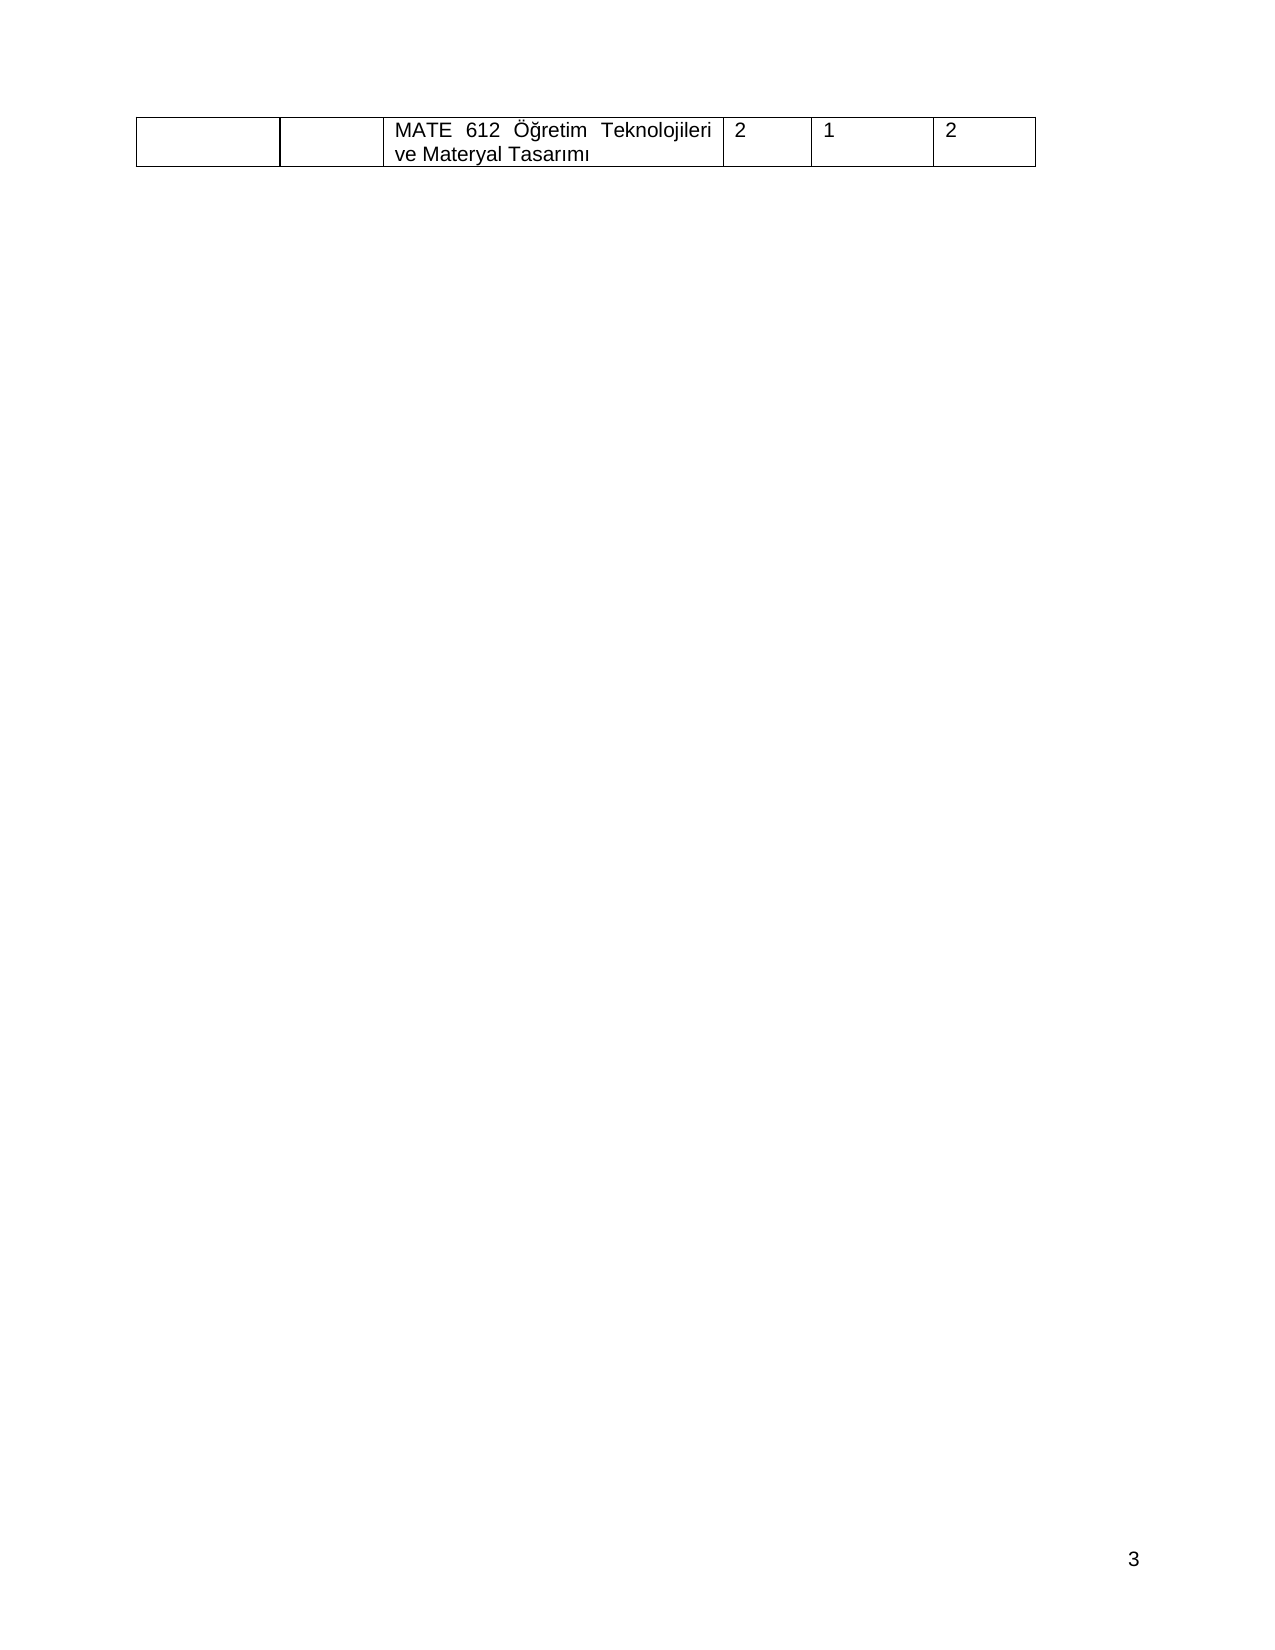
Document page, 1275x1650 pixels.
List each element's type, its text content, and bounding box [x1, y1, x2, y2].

table_cell 2 [934, 118, 1035, 166]
table_cell 2 [724, 118, 811, 166]
table_cell 1 [812, 118, 933, 166]
table_cell MATE 612 Öğretim Teknolojileri ve Materyal Tasarımı [384, 118, 723, 166]
table_cell [281, 118, 383, 166]
table_cell [137, 118, 279, 166]
